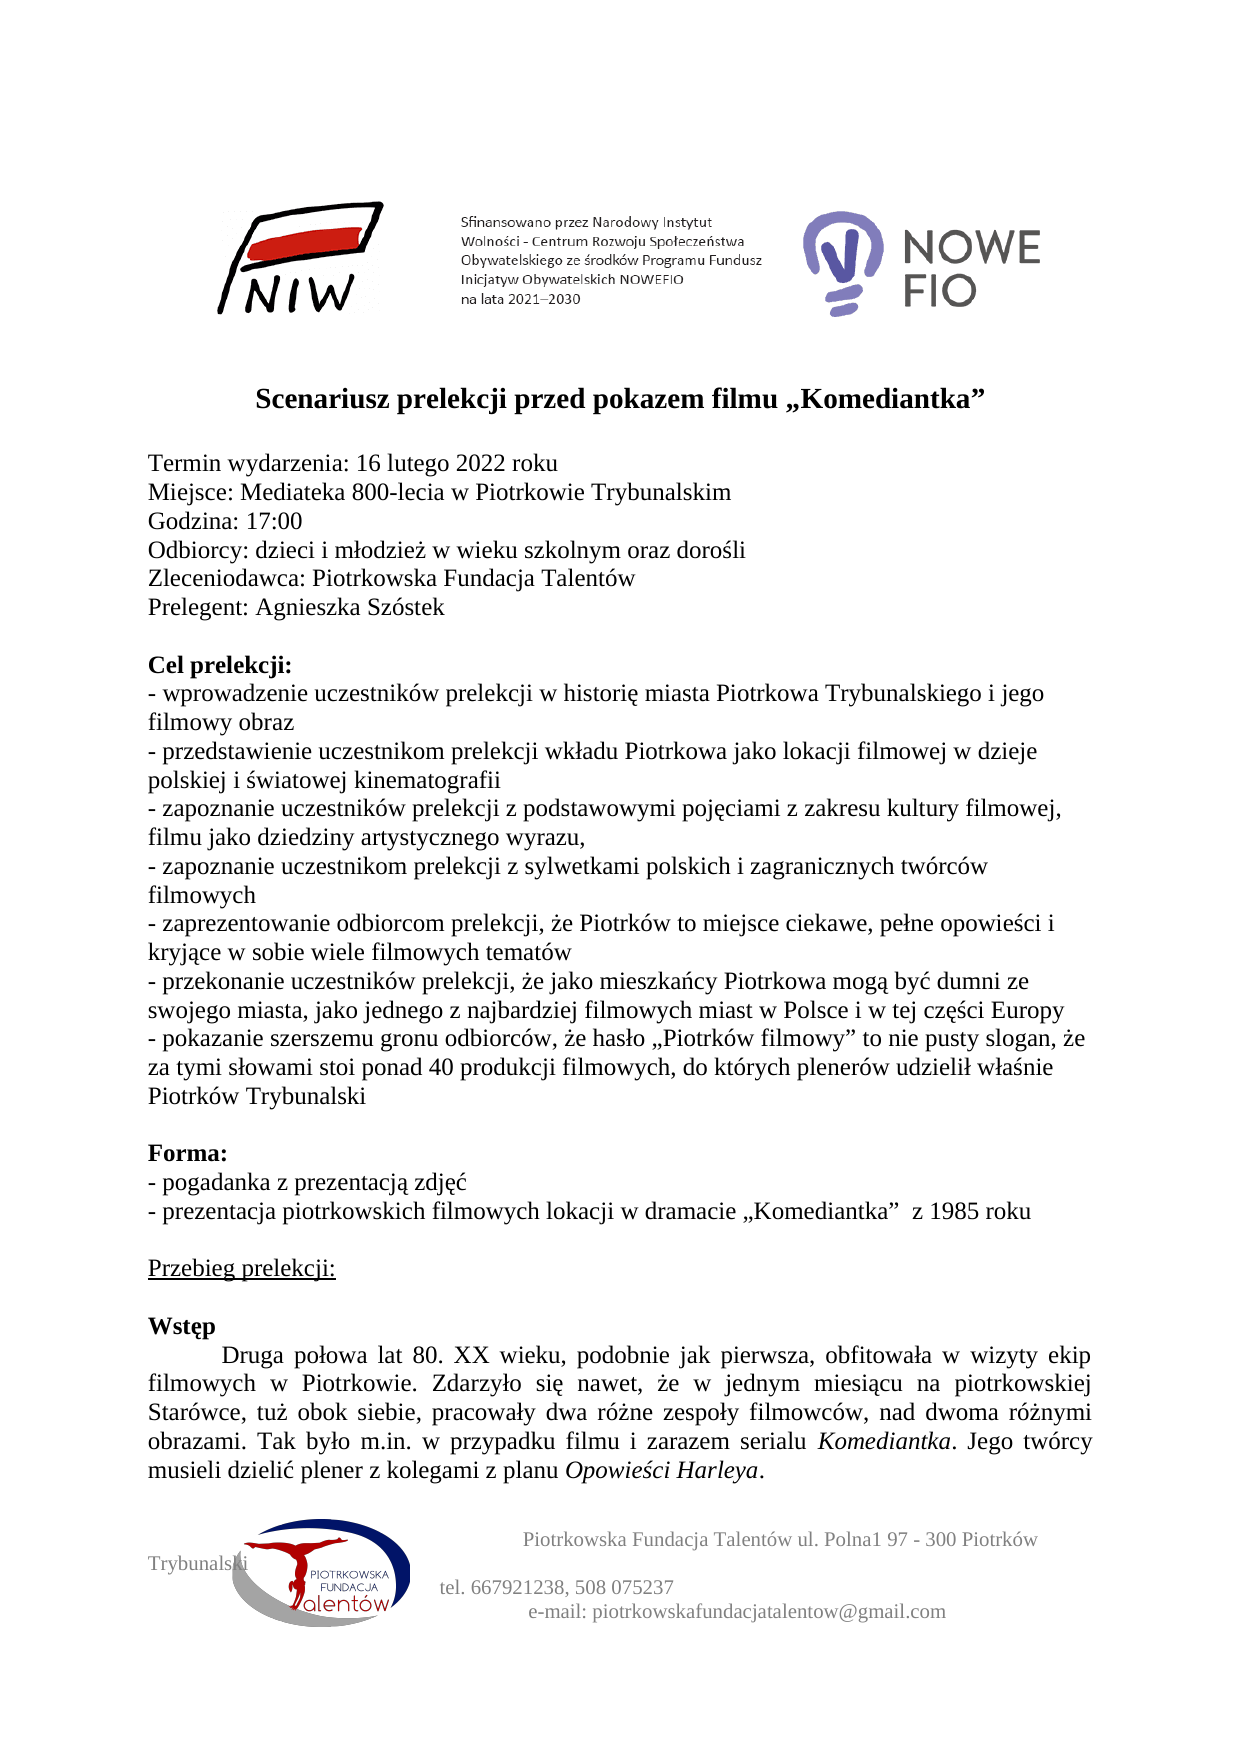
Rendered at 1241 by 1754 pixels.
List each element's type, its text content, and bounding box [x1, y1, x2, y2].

text Odbiorcy: dzieci i młodzież w wieku szkolnym oraz dorośli [148, 535, 1093, 563]
text Cel prelekcji: [148, 650, 1093, 678]
text - pogadanka z prezentacją zdjęć [148, 1167, 1093, 1196]
text Termin wydarzenia: 16 lutego 2022 roku [148, 448, 1093, 477]
text Wstęp [148, 1311, 1093, 1340]
text Scenariusz prelekcji przed pokazem filmu „Komediantka” [148, 381, 1093, 415]
text - zaprezentowanie odbiorcom prelekcji, że Piotrków to miejsce ciekawe, pełne opowieści i kryjące w sobie wiele filmowych tematów [148, 908, 1093, 966]
text - pokazanie szerszemu gronu odbiorców, że hasło „Piotrków filmowy” to nie pusty slogan, że za tymi słowami stoi ponad 40 produkcji filmowych, do których plenerów udzielił właśnie Piotrków Trybunalski [148, 1023, 1093, 1110]
picture [232, 1519, 410, 1627]
text Druga połowa lat 80. XX wieku, podobnie jak pierwsza, obfitowała w wizyty ekip filmowych w Piotrkowie. Zdarzyło się nawet, że w jednym miesiącu na piotrkowskiej Starówce, tuż obok siebie, pracowały dwa różne zespoły filmowców, nad dwoma różnymi obrazami. Tak było m.in. w przypadku filmu i zarazem serialu Komediantka. Jego twórcy musieli dzielić plener z kolegami z planu Opowieści Harleya. [148, 1340, 1093, 1483]
text - prezentacja piotrkowskich filmowych lokacji w dramacie „Komediantka” z 1985 roku [148, 1196, 1093, 1225]
text Forma: [148, 1138, 1093, 1167]
text - zapoznanie uczestnikom prelekcji z sylwetkami polskich i zagranicznych twórców filmowych [256, 851, 1093, 908]
text Prelegent: Agnieszka Szóstek [148, 592, 1093, 621]
text Zleceniodawca: Piotrkowska Fundacja Talentów [148, 563, 1093, 592]
text - przedstawienie uczestnikom prelekcji wkładu Piotrkowa jako lokacji filmowej w dzieje polskiej i światowej kinematografii [501, 736, 1093, 793]
text Miejsce: Mediateka 800-lecia w Piotrkowie Trybunalskim [148, 477, 1093, 506]
text Godzina: 17:00 [148, 506, 1093, 535]
text - wprowadzenie uczestników prelekcji w historię miasta Piotrkowa Trybunalskiego i jego filmowy obraz [148, 678, 1093, 736]
text Przebieg prelekcji: [148, 1253, 1093, 1282]
picture [147, 176, 1092, 353]
text - zapoznanie uczestników prelekcji z podstawowymi pojęciami z zakresu kultury filmowej, filmu jako dziedziny artystycznego wyrazu, [148, 793, 1093, 851]
